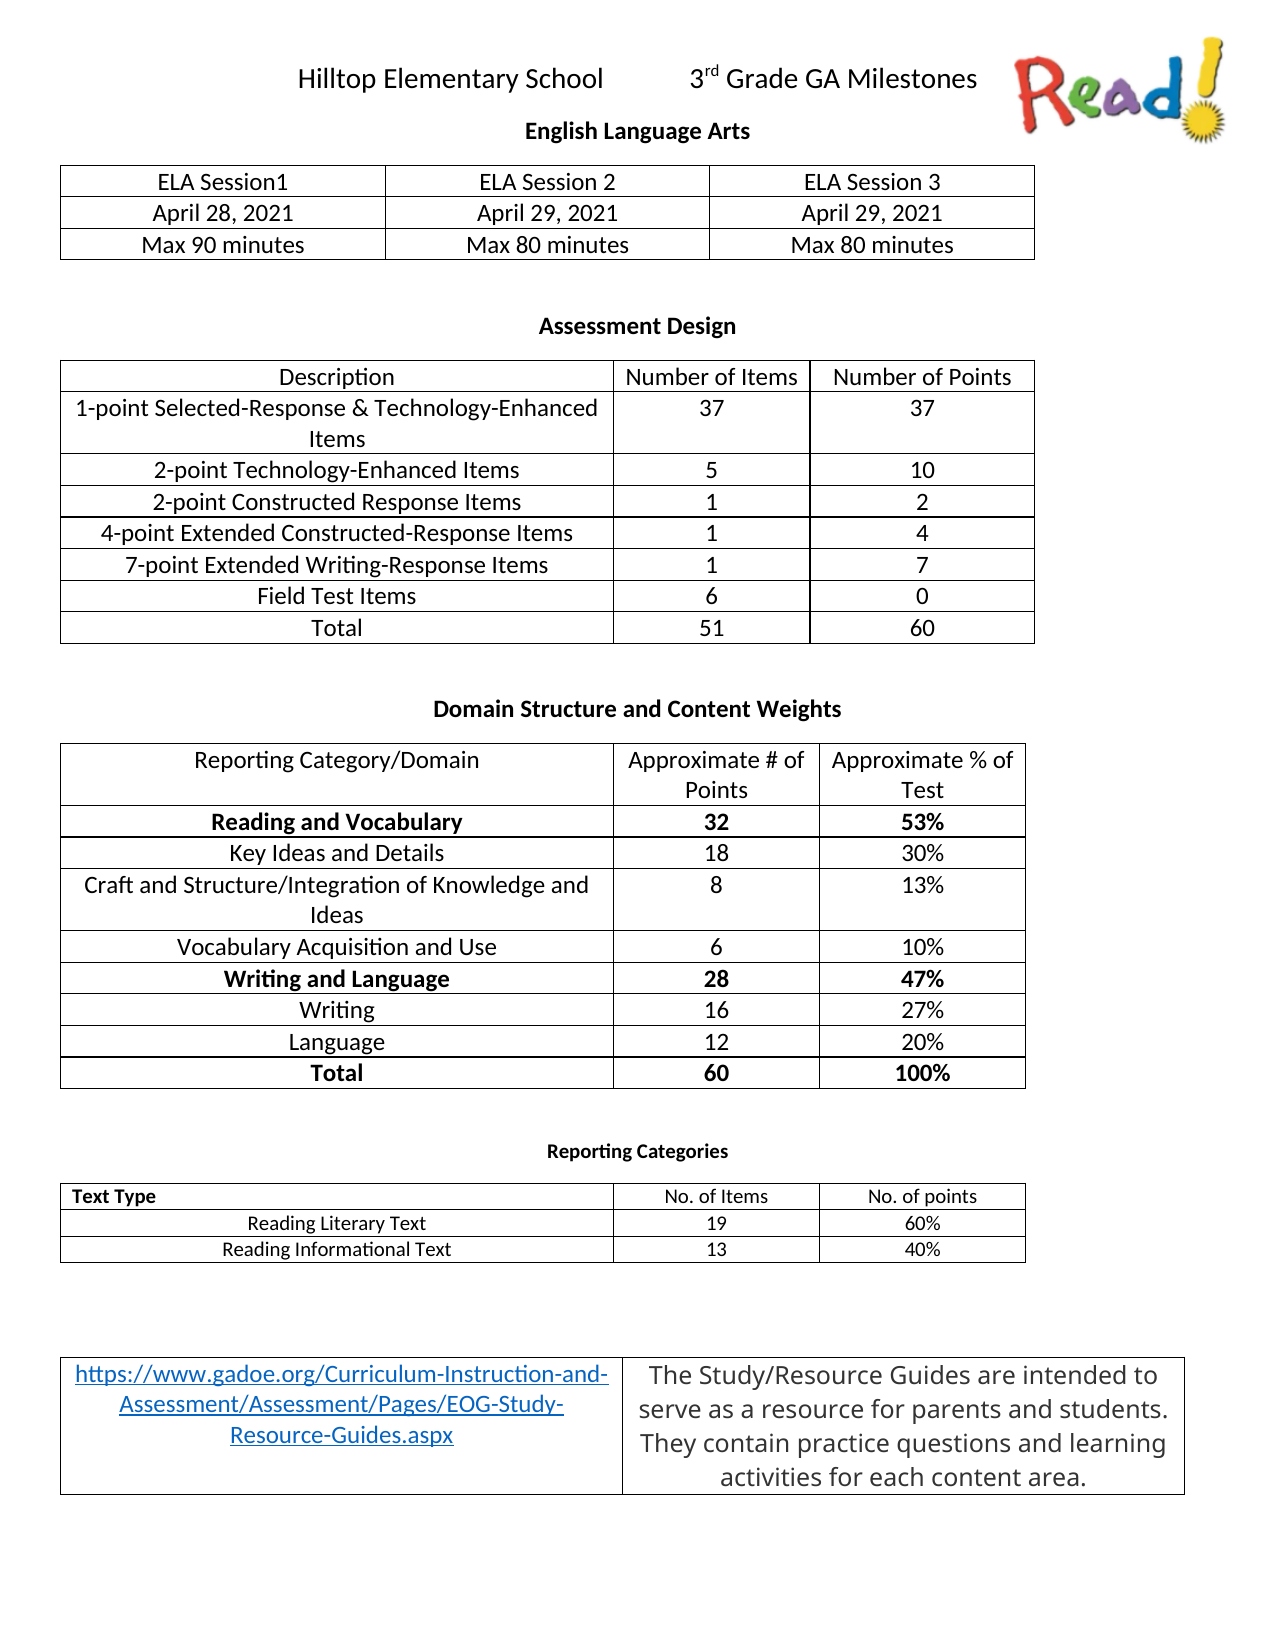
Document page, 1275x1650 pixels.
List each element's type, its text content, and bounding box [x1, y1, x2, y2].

table_cell Max 90 minutes [61, 229, 385, 259]
table_cell 60% [820, 1210, 1025, 1236]
table_cell 20% [820, 1026, 1025, 1056]
table_header ELA Session1 [61, 166, 385, 196]
table_cell Reading and Vocabulary [61, 806, 613, 836]
table_cell 8 [614, 869, 819, 930]
table_cell 10 [811, 454, 1034, 485]
table_cell 40% [820, 1237, 1025, 1262]
table_cell Field Test Items [61, 581, 613, 611]
table_header Description [61, 361, 613, 391]
table_cell Vocabulary Acquisition and Use [61, 931, 613, 962]
table_cell Total [61, 612, 613, 643]
table_header No. of points [820, 1184, 1025, 1209]
text Domain Structure and Content Weights [60, 693, 1215, 724]
table_cell April 29, 2021 [386, 197, 709, 228]
table_cell 2 [811, 486, 1034, 516]
table_cell Craft and Structure/Integration of Knowledge and Ideas [61, 869, 613, 930]
picture [1003, 20, 1235, 153]
table_cell 27% [820, 994, 1025, 1025]
table_cell 7-point Extended Writing-Response Items [61, 549, 613, 579]
table_cell 0 [811, 581, 1034, 611]
table_cell Max 80 minutes [710, 229, 1034, 259]
table_cell Reading Informational Text [61, 1237, 613, 1262]
table_cell 1-point Selected-Response & Technology-Enhanced Items [61, 392, 613, 453]
table_cell 2-point Constructed Response Items [61, 486, 613, 516]
table_cell 16 [614, 994, 819, 1025]
table_header Number of Items [614, 361, 809, 391]
table_cell 7 [811, 549, 1034, 579]
table_header Approximate # of Points [614, 744, 819, 805]
table_cell Writing [61, 994, 613, 1025]
table_cell April 28, 2021 [61, 197, 385, 228]
table_cell 53% [820, 806, 1025, 836]
text Hilltop Elementary School 3rd Grade GA Milestones [60, 60, 988, 96]
table_cell 60 [811, 612, 1034, 643]
table_cell 2-point Technology-Enhanced Items [61, 454, 613, 485]
table_cell 1 [614, 518, 809, 548]
table_header The Study/Resource Guides are intended to serve as a resource for parents and students. They contain practice questions and learning activities for each content area. [623, 1358, 720, 1494]
text Reporting Categories [60, 1138, 1215, 1164]
table_cell 19 [614, 1210, 819, 1236]
table_cell 37 [811, 392, 1034, 453]
table_cell 5 [614, 454, 809, 485]
table_header ELA Session 3 [710, 166, 1034, 196]
table_cell 6 [614, 931, 819, 962]
table_header https://www.gadoe.org/Curriculum-Instruction-and-Assessment/Assessment/Pages/EOG-Study-Resource-Guides.aspx [61, 1358, 622, 1494]
table_cell 13% [820, 869, 1025, 930]
table_header Text Type [61, 1184, 613, 1209]
table_cell Key Ideas and Details [61, 838, 613, 868]
table_cell 1 [614, 486, 809, 516]
text Assessment Design [60, 310, 1215, 341]
table_cell Max 80 minutes [386, 229, 709, 259]
text English Language Arts [60, 115, 988, 146]
table_cell 51 [614, 612, 809, 643]
table_header Reporting Category/Domain [61, 744, 613, 805]
table_cell 100% [820, 1058, 1025, 1088]
table_header The Study/Resource Guides are intended to serve as a resource for parents and students. They contain practice questions and learning activities for each content area. [1087, 1358, 1184, 1494]
table_cell 1 [614, 549, 809, 579]
table_cell 37 [614, 392, 809, 453]
table_cell 10% [820, 931, 1025, 962]
table_header Approximate % of Test [820, 744, 1025, 805]
table_cell 28 [614, 963, 819, 993]
table_cell Writing and Language [61, 963, 613, 993]
table_header No. of Items [614, 1184, 819, 1209]
table_cell 32 [614, 806, 819, 836]
table_cell 6 [614, 581, 809, 611]
table_cell Total [61, 1058, 613, 1088]
table_cell 4-point Extended Constructed-Response Items [61, 518, 613, 548]
table_cell 60 [614, 1058, 819, 1088]
table_cell 13 [614, 1237, 819, 1262]
table_cell 12 [614, 1026, 819, 1056]
table_cell 4 [811, 518, 1034, 548]
table_cell 18 [614, 838, 819, 868]
table_cell Reading Literary Text [61, 1210, 613, 1236]
table_cell Language [61, 1026, 613, 1056]
table_cell 47% [820, 963, 1025, 993]
table_cell 30% [820, 838, 1025, 868]
table_header Number of Points [811, 361, 1034, 391]
table_cell April 29, 2021 [710, 197, 1034, 228]
table_header ELA Session 2 [386, 166, 709, 196]
